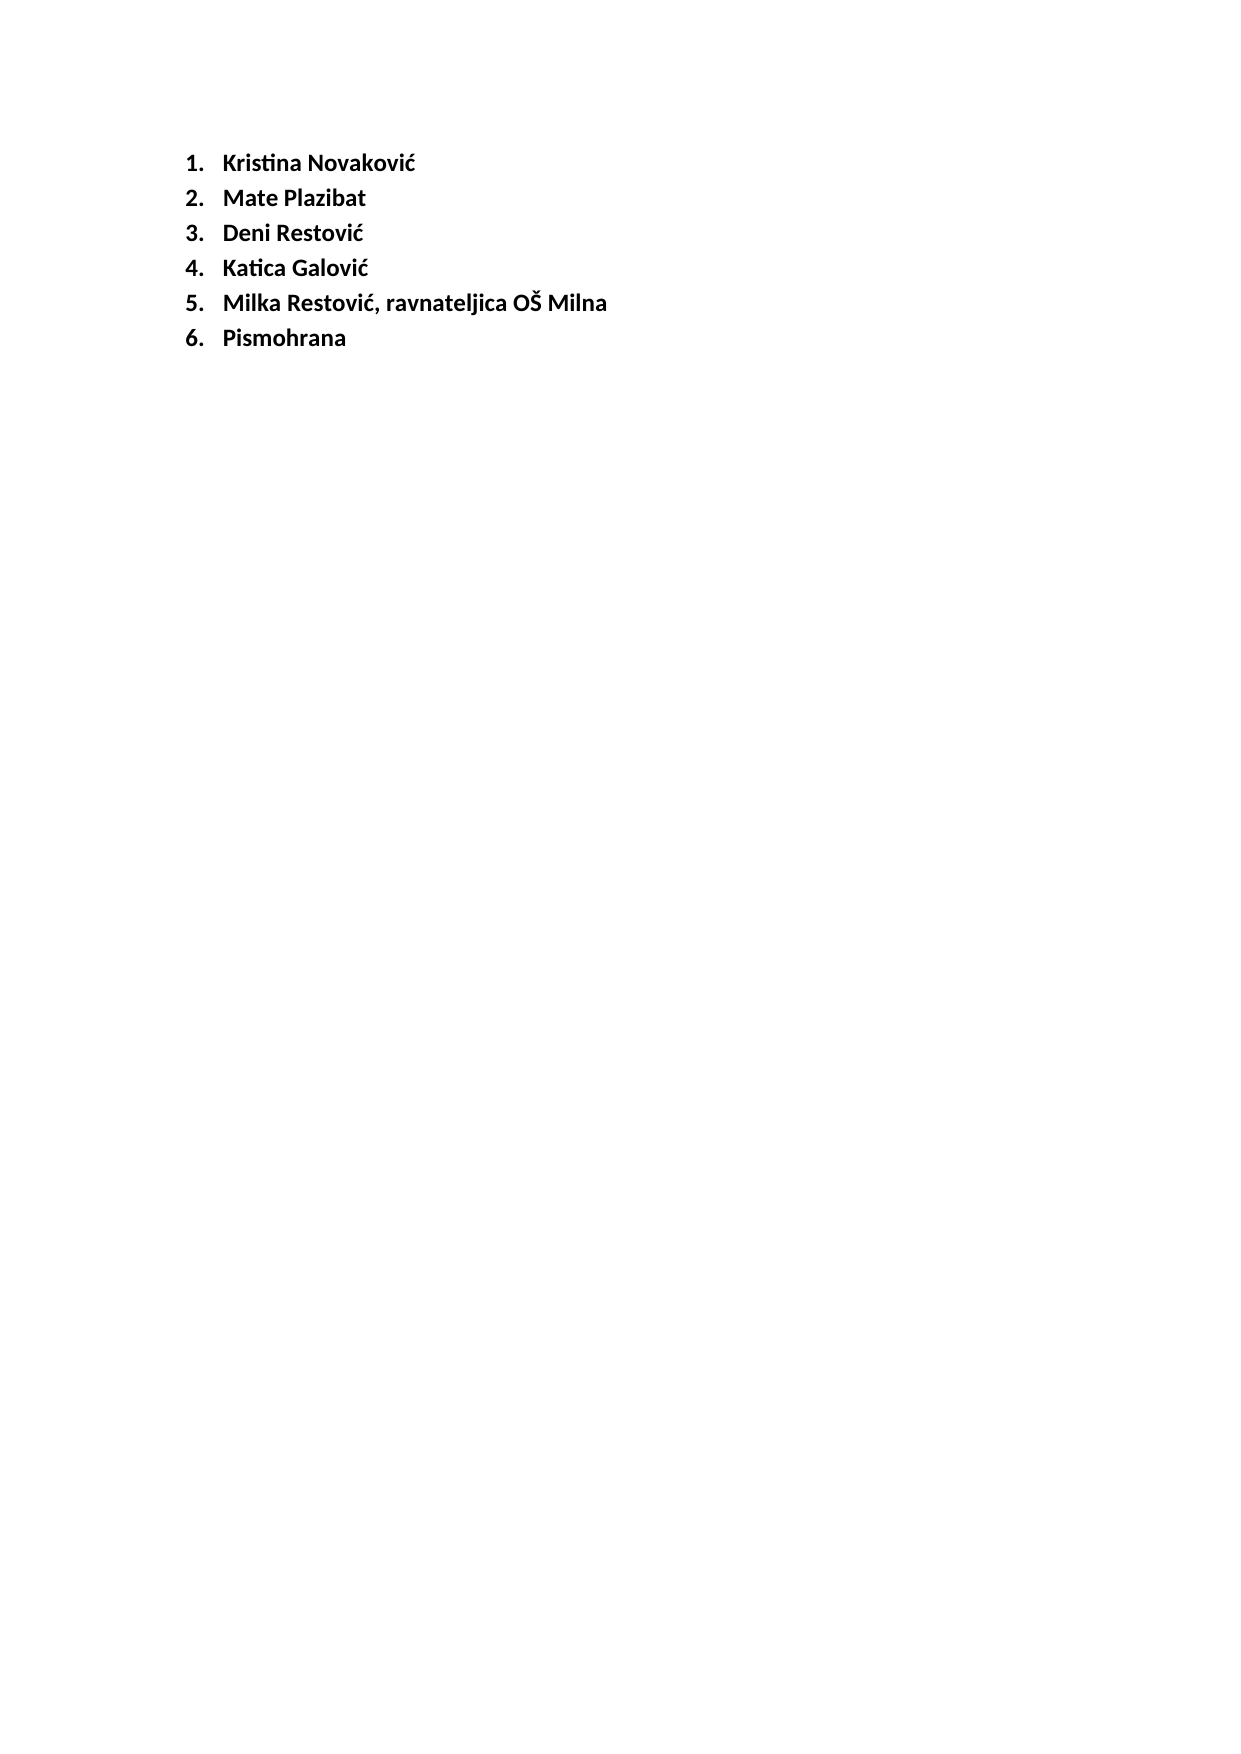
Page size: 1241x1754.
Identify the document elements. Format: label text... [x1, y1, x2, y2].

list Deni Restović [185, 218, 1093, 248]
list Milka Restović, ravnateljica OŠ Milna [185, 288, 1093, 318]
list Kristina Novaković [185, 148, 1093, 178]
list Pismohrana [185, 323, 1093, 353]
list Mate Plazibat [185, 183, 1093, 213]
list Katica Galović [185, 253, 1093, 283]
